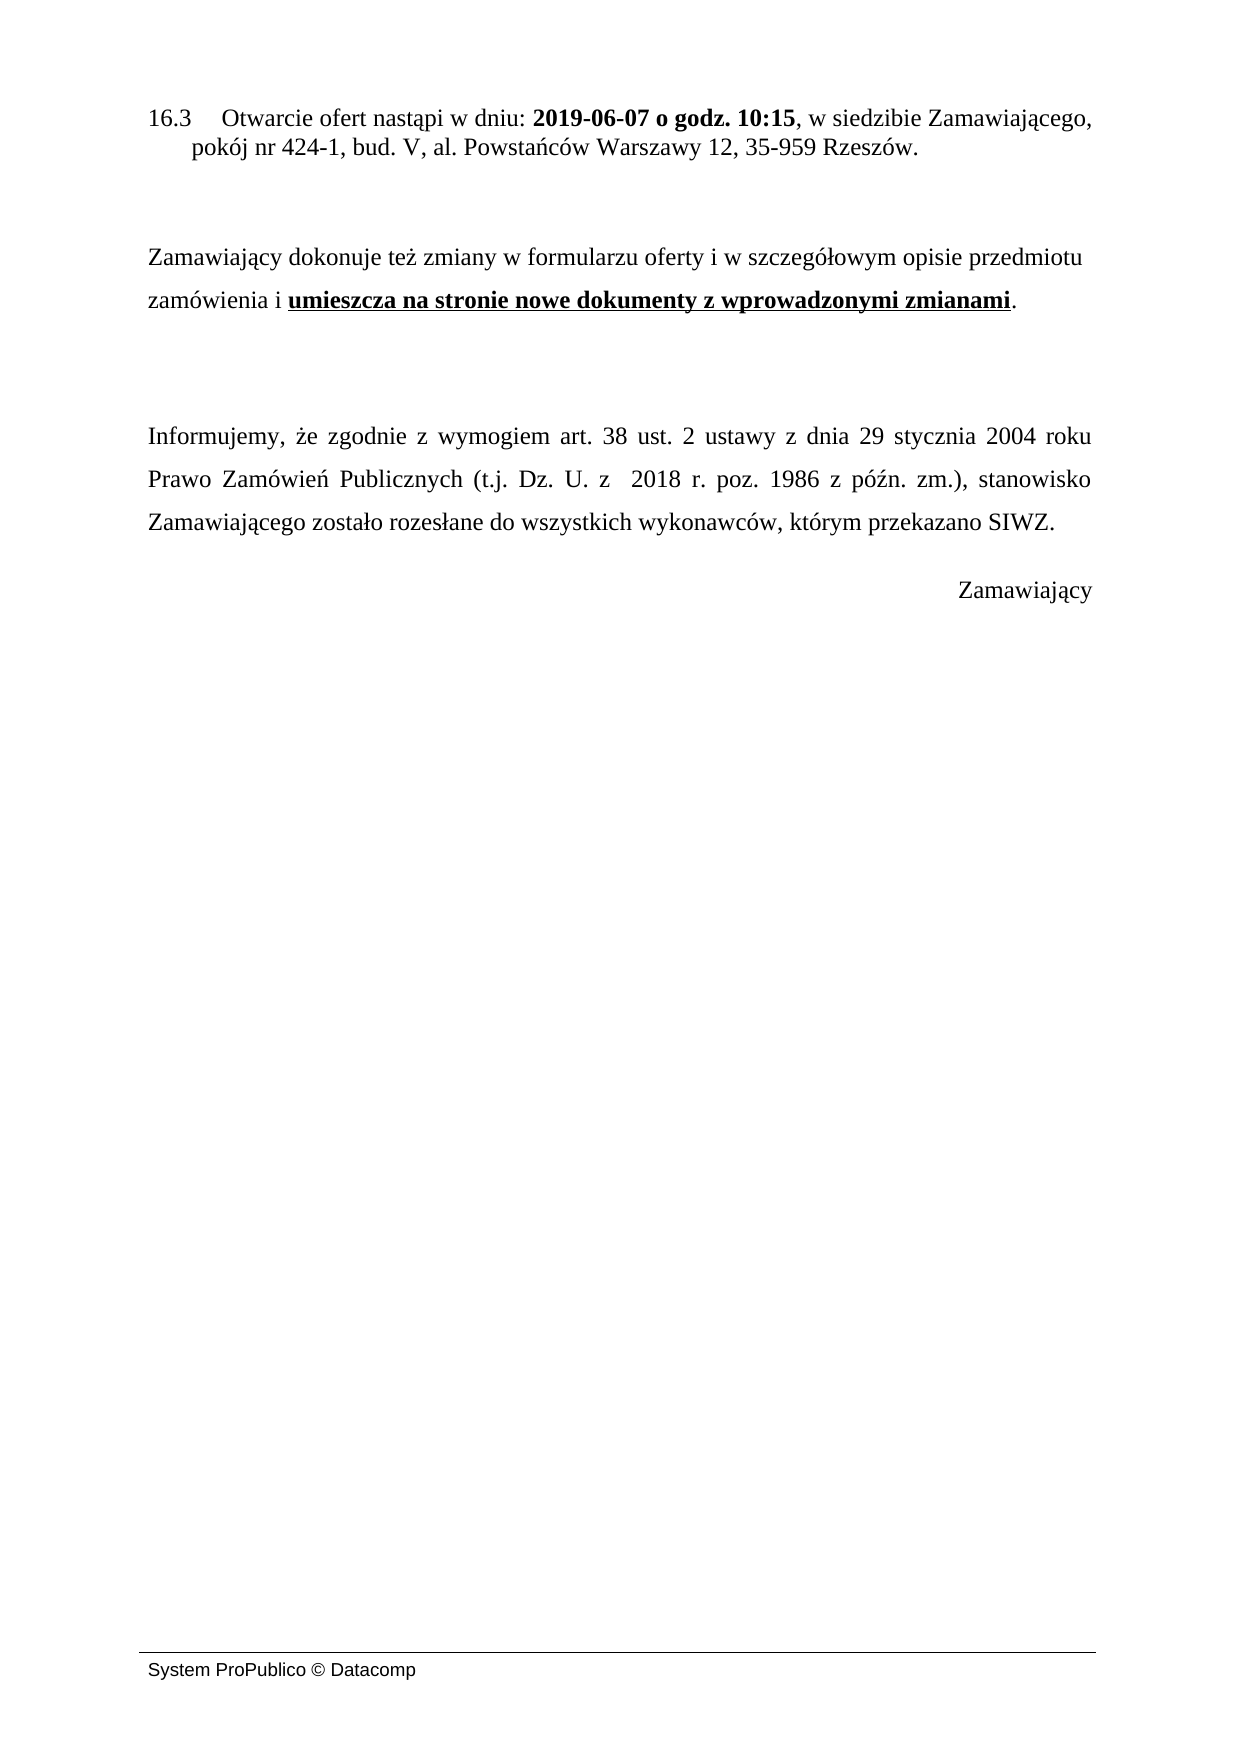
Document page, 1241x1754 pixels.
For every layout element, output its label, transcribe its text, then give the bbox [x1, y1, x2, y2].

text Informujemy, że zgodnie z wymogiem art. 38 ust. 2 ustawy z dnia 29 stycznia 2004 roku Prawo Zamówień Publicznych (t.j. Dz. U. z 2018 r. poz. 1986 z późn. zm.), stanowisko Zamawiającego zostało rozesłane do wszystkich wykonawców, którym przekazano SIWZ. [148, 421, 1092, 536]
list Otwarcie ofert nastąpi w dniu: 2019-06-07 o godz. 10:15, w siedzibie Zamawiającego, pokój nr 424-1, bud. V, al. Powstańców Warszawy 12, 35-959 Rzeszów. [148, 103, 1092, 161]
text Zamawiający dokonuje też zmiany w formularzu oferty i w szczegółowym opisie przedmiotu zamówienia i umieszcza na stronie nowe dokumenty z wprowadzonymi zmianami. [148, 242, 1092, 313]
text Zamawiający [472, 575, 1092, 604]
